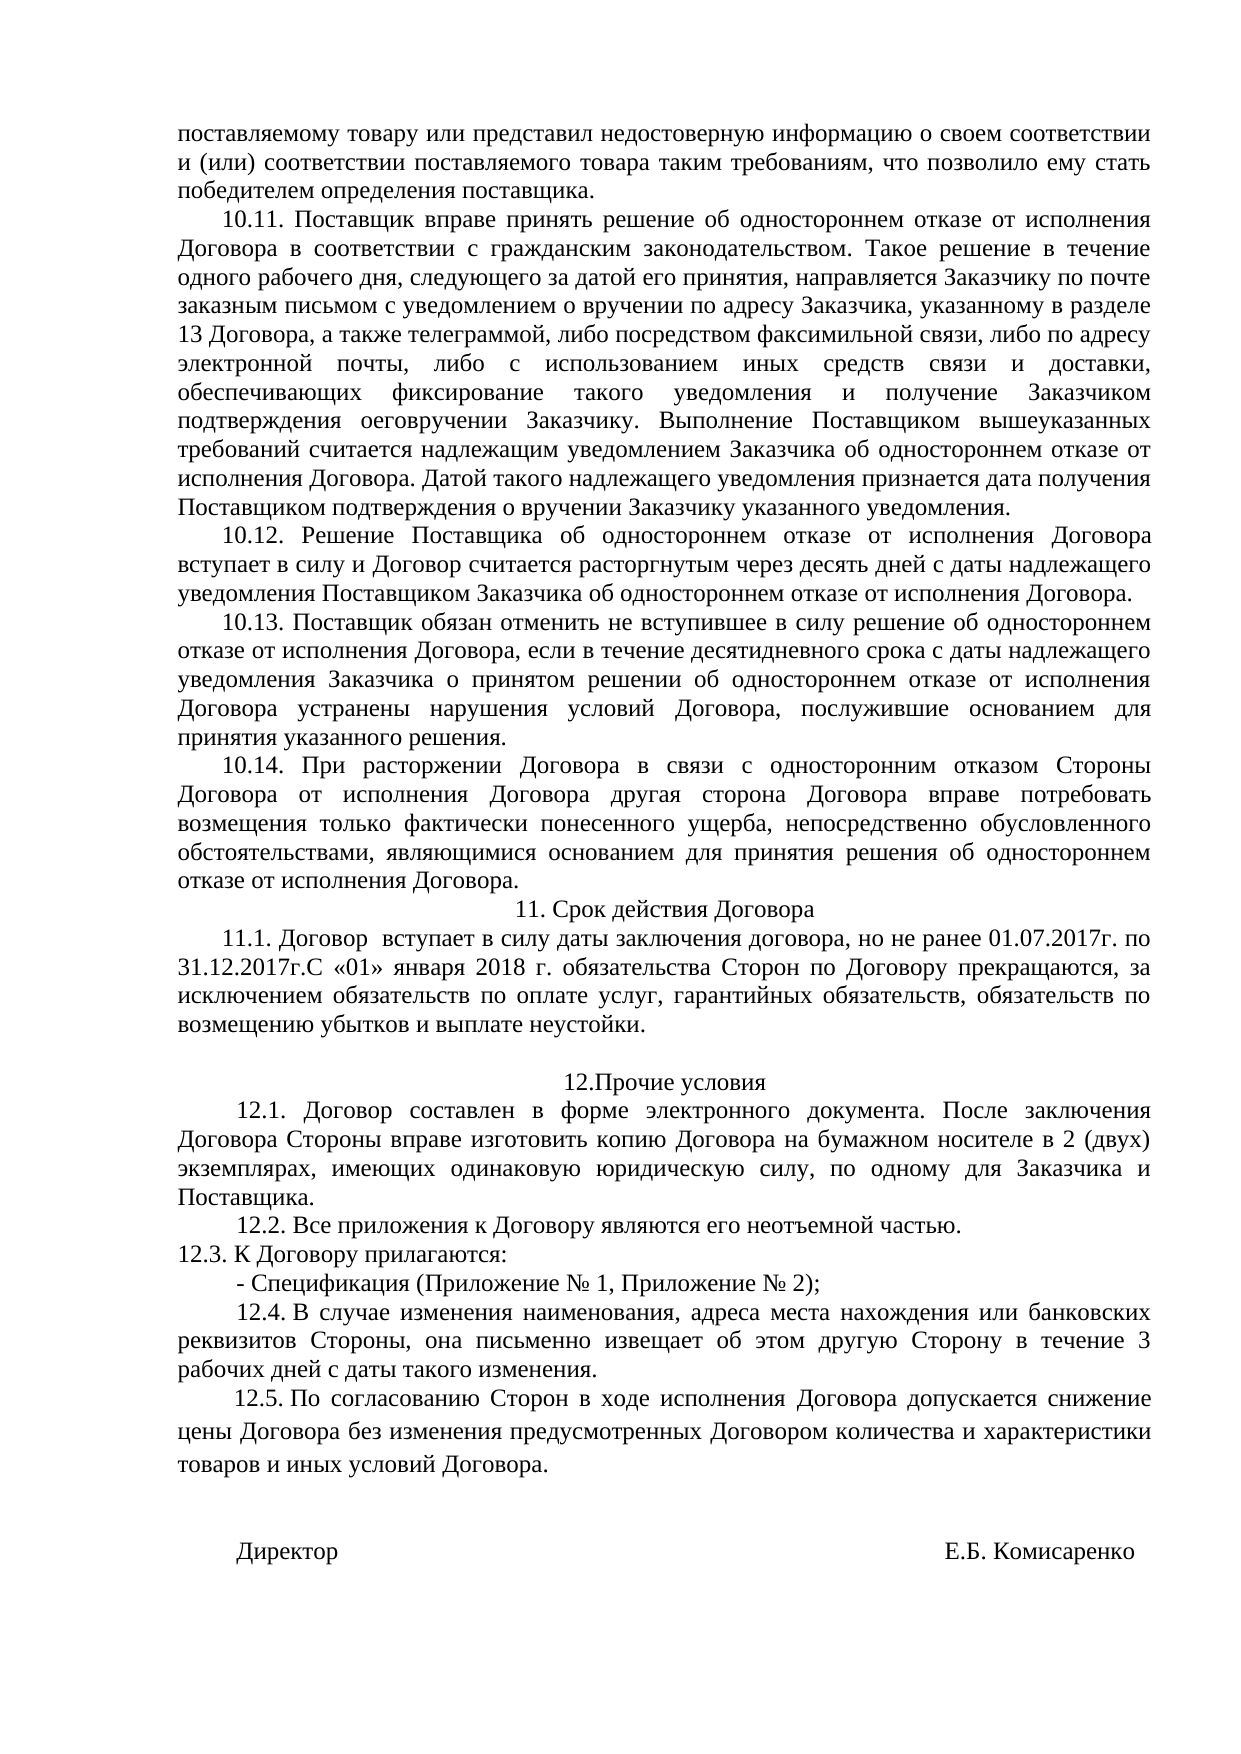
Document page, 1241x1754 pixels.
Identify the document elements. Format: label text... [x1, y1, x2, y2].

text 10.14. При расторжении Договора в связи с односторонним отказом Стороны Договора от исполнения Договора другая сторона Договора вправе потребовать возмещения только фактически понесенного ущерба, непосредственно обусловленного обстоятельствами, являющимися основанием для принятия решения об одностороннем отказе от исполнения Договора. [177, 751, 1152, 894]
text 10.13. Поставщик обязан отменить не вступившее в силу решение об одностороннем отказе от исполнения Договора, если в течение десятидневного срока с даты надлежащего уведомления Заказчика о принятом решении об одностороннем отказе от исполнения Договора устранены нарушения условий Договора, послужившие основанием для принятия указанного решения. [177, 607, 1152, 751]
text поставляемому товару или представил недостоверную информацию о своем соответствии и (или) соответствии поставляемого товара таким требованиям, что позволило ему стать победителем определения поставщика. [177, 118, 1152, 204]
text 12.4. В случае изменения наименования, адреса места нахождения или банковских реквизитов Стороны, она письменно извещает об этом другую Сторону в течение 3 рабочих дней с даты такого изменения. [177, 1297, 1152, 1383]
text 12.2. Все приложения к Договору являются его неотъемной частью. [177, 1211, 1152, 1239]
text 10.12. Решение Поставщика об одностороннем отказе от исполнения Договора вступает в силу и Договор считается расторгнутым через десять дней с даты надлежащего уведомления Поставщиком Заказчика об одностороннем отказе от исполнения Договора. [177, 521, 1152, 607]
text 11. Срок действия Договора [177, 894, 1152, 923]
text - Спецификация (Приложение № 1, Приложение № 2); [177, 1268, 1152, 1297]
text 12.5. По согласованию Сторон в ходе исполнения Договора допускается снижение цены Договора без изменения предусмотренных Договором количества и характеристики товаров и иных условий Договора. [177, 1383, 1152, 1478]
text 12.1. Договор составлен в форме электронного документа. После заключения Договора Стороны вправе изготовить копию Договора на бумажном носителе в 2 (двух) экземплярах, имеющих одинаковую юридическую силу, по одному для Заказчика и Поставщика. [177, 1096, 1152, 1211]
text 10.11. Поставщик вправе принять решение об одностороннем отказе от исполнения Договора в соответствии с гражданским законодательством. Такое решение в течение одного рабочего дня, следующего за датой его принятия, направляется Заказчику по почте заказным письмом с уведомлением о вручении по адресу Заказчика, указанному в разделе 13 Договора, а также телеграммой, либо посредством факсимильной связи, либо по адресу электронной почты, либо с использованием иных средств связи и доставки, обеспечивающих фиксирование такого уведомления и получение Заказчиком подтверждения оеговручении Заказчику. Выполнение Поставщиком вышеуказанных требований считается надлежащим уведомлением Заказчика об одностороннем отказе от исполнения Договора. Датой такого надлежащего уведомления признается дата получения Поставщиком подтверждения о вручении Заказчику указанного уведомления. [177, 204, 1152, 521]
text 12.Прочие условия [177, 1067, 1152, 1096]
text 11.1. Договор вступает в силу даты заключения договора, но не ранее 01.07.2017г. по 31.12.2017г.С «01» января 2018 г. обязательства Сторон по Договору прекращаются, за исключением обязательств по оплате услуг, гарантийных обязательств, обязательств по возмещению убытков и выплате неустойки. [177, 923, 1152, 1038]
text 12.3. К Договору прилагаются: [177, 1239, 1152, 1268]
text Директор Е.Б. Комисаренко [177, 1536, 1152, 1565]
